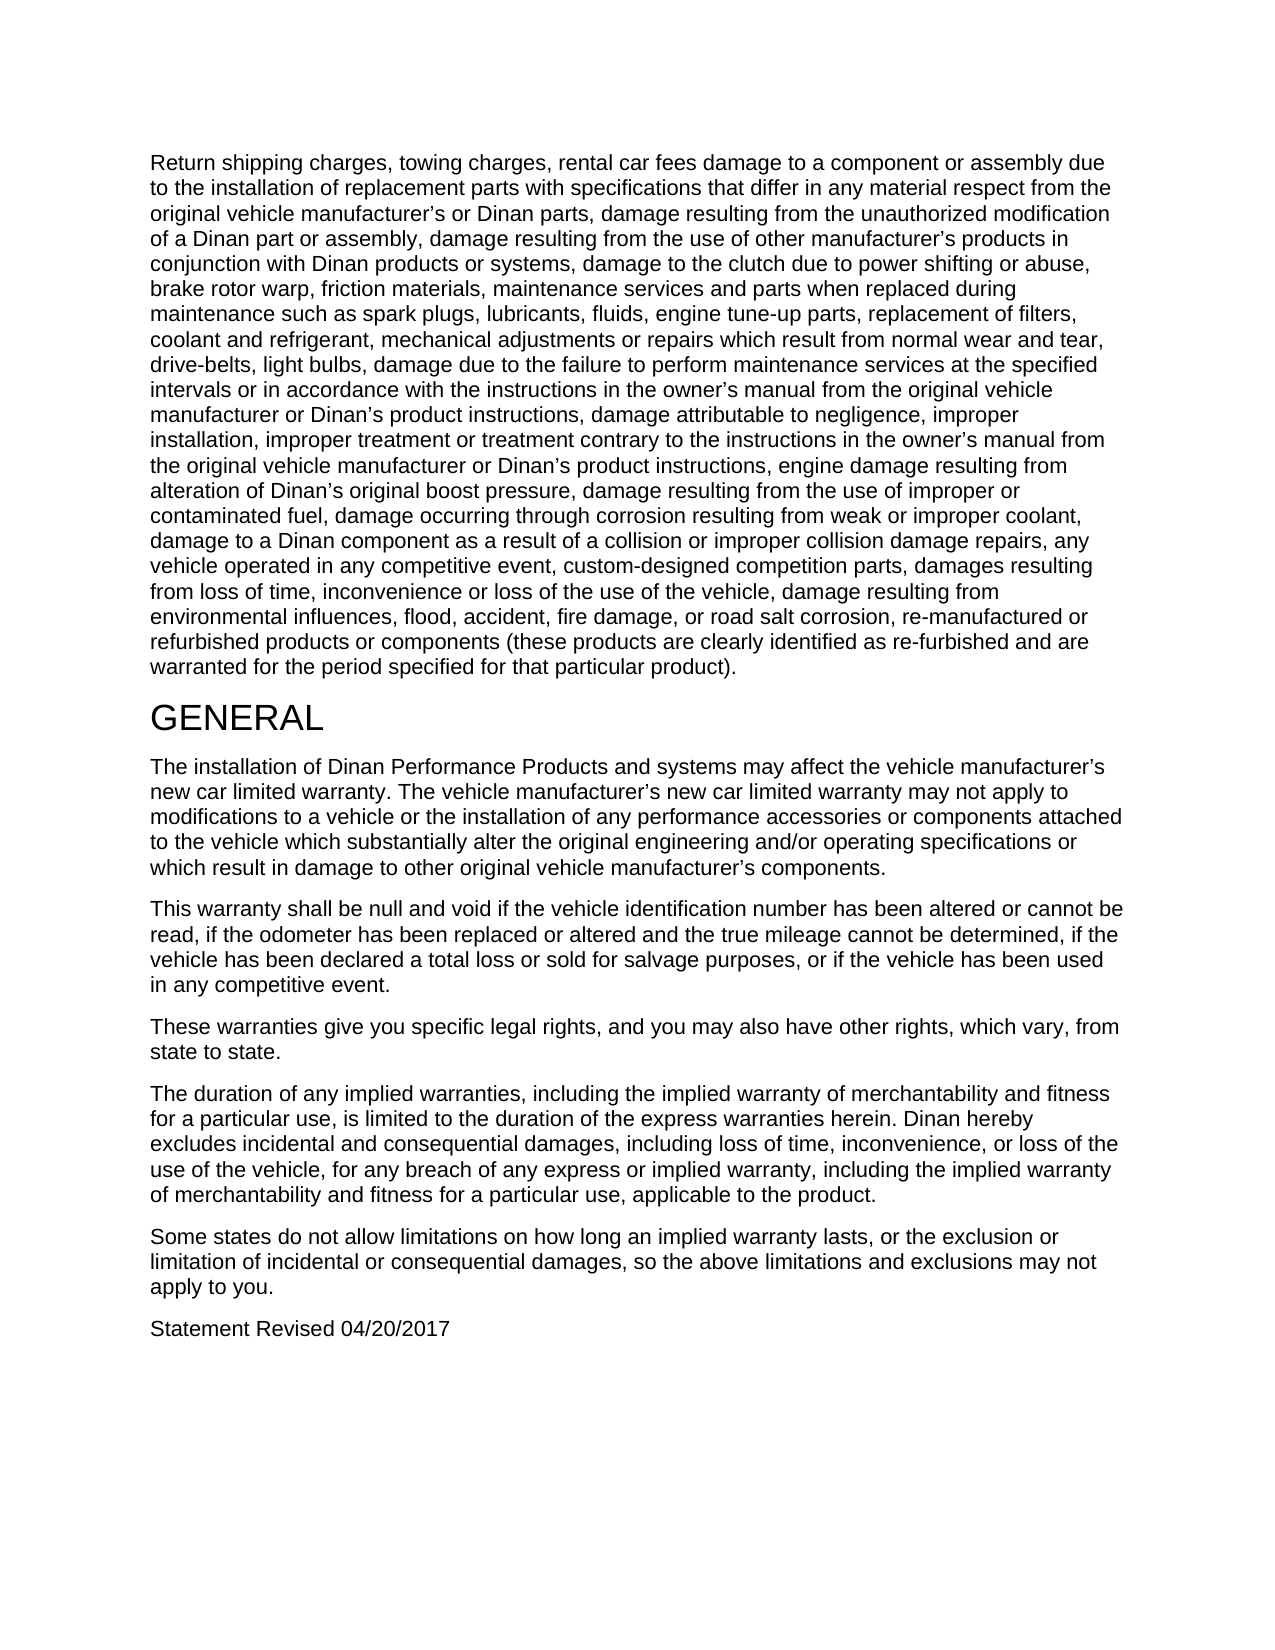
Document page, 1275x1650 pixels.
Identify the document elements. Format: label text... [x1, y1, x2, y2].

text This warranty shall be null and void if the vehicle identification number has been altered or cannot be read, if the odometer has been replaced or altered and the true mileage cannot be determined, if the vehicle has been declared a total loss or sold for salvage purposes, or if the vehicle has been used in any competitive event. [150, 896, 1125, 997]
text Statement Revised 04/20/2017 [150, 1316, 1125, 1341]
text The duration of any implied warranties, including the implied warranty of merchantability and fitness for a particular use, is limited to the duration of the express warranties herein. Dinan hereby excludes incidental and consequential damages, including loss of time, inconvenience, or loss of the use of the vehicle, for any breach of any express or implied warranty, including the implied warranty of merchantability and fitness for a particular use, applicable to the product. [150, 1081, 1125, 1207]
text Return shipping charges, towing charges, rental car fees damage to a component or assembly due to the installation of replacement parts with specifications that differ in any material respect from the original vehicle manufacturer’s or Dinan parts, damage resulting from the unauthorized modification of a Dinan part or assembly, damage resulting from the use of other manufacturer’s products in conjunction with Dinan products or systems, damage to the clutch due to power shifting or abuse, brake rotor warp, friction materials, maintenance services and parts when replaced during maintenance such as spark plugs, lubricants, fluids, engine tune-up parts, replacement of filters, coolant and refrigerant, mechanical adjustments or repairs which result from normal wear and tear, drive-belts, light bulbs, damage due to the failure to perform maintenance services at the specified intervals or in accordance with the instructions in the owner’s manual from the original vehicle manufacturer or Dinan’s product instructions, damage attributable to negligence, improper installation, improper treatment or treatment contrary to the instructions in the owner’s manual from the original vehicle manufacturer or Dinan’s product instructions, engine damage resulting from alteration of Dinan’s original boost pressure, damage resulting from the use of improper or contaminated fuel, damage occurring through corrosion resulting from weak or improper coolant, damage to a Dinan component as a result of a collision or improper collision damage repairs, any vehicle operated in any competitive event, custom-designed competition parts, damages resulting from loss of time, inconvenience or loss of the use of the vehicle, damage resulting from environmental influences, flood, accident, fire damage, or road salt corrosion, re-manufactured or refurbished products or components (these products are clearly identified as re-furbished and are warranted for the period specified for that particular product). [150, 150, 1125, 679]
text GENERAL [150, 696, 1125, 738]
text Some states do not allow limitations on how long an implied warranty lasts, or the exclusion or limitation of incidental or consequential damages, so the above limitations and exclusions may not apply to you. [150, 1224, 1125, 1299]
text The installation of Dinan Performance Products and systems may affect the vehicle manufacturer’s new car limited warranty. The vehicle manufacturer’s new car limited warranty may not apply to modifications to a vehicle or the installation of any performance accessories or components attached to the vehicle which substantially alter the original engineering and/or operating specifications or which result in damage to other original vehicle manufacturer’s components. [150, 754, 1125, 880]
text These warranties give you specific legal rights, and you may also have other rights, which vary, from state to state. [150, 1014, 1125, 1064]
